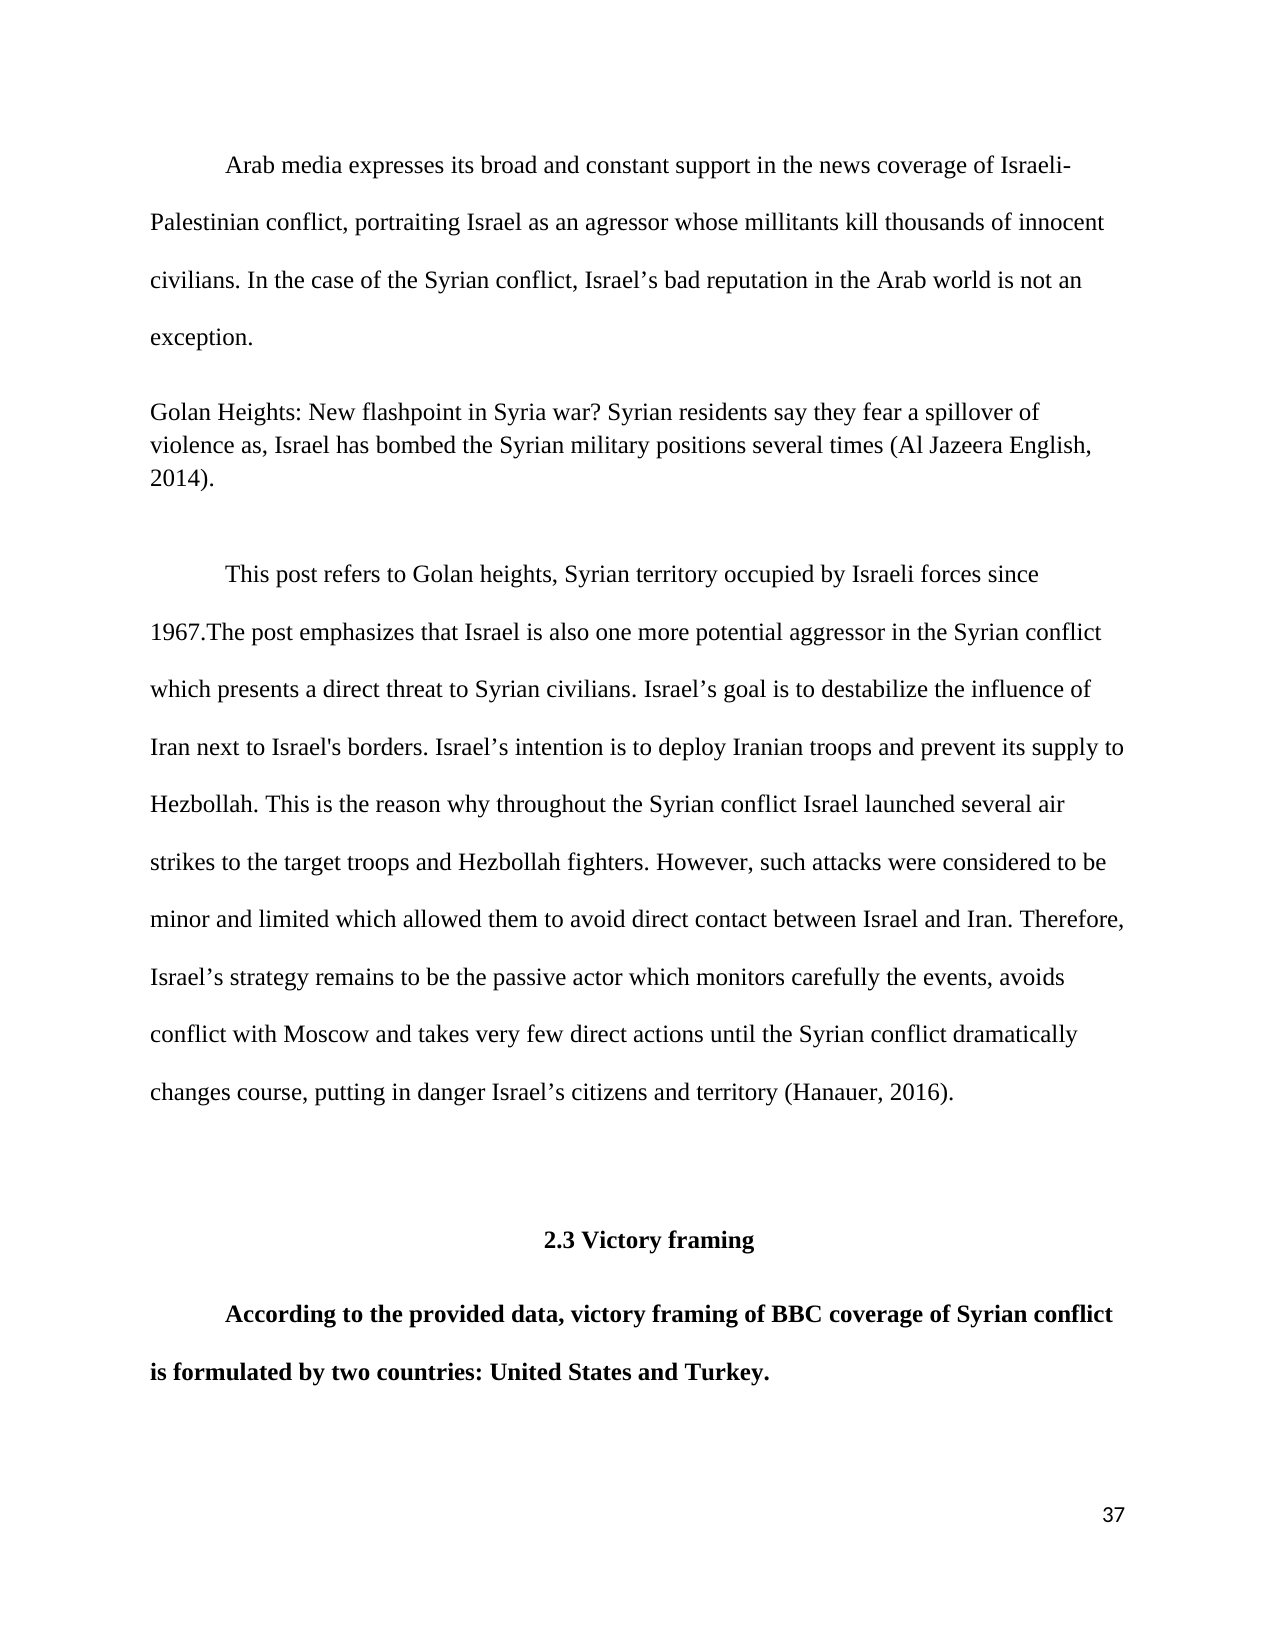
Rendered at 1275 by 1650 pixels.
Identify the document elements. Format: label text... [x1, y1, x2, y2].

subtitle Golan Heights: New flashpoint in Syria war? Syrian residents say they fear a spillover of violence as, Israel has bombed the Syrian military positions several times (Al Jazeera English, 2014). [150, 397, 1125, 491]
text According to the provided data, victory framing of BBC coverage of Syrian conflict is formulated by two countries: United States and Turkey. [150, 1299, 1125, 1386]
text Arab media expresses its broad and constant support in the news coverage of Israeli-Palestinian conflict, portraiting Israel as an agressor whose millitants kill thousands of innocent civilians. In the case of the Syrian conflict, Israel’s bad reputation in the Arab world is not an exception. [150, 150, 1125, 351]
text This post refers to Golan heights, Syrian territory occupied by Israeli forces since 1967.The post emphasizes that Israel is also one more potential aggressor in the Syrian conflict which presents a direct threat to Syrian civilians. Israel’s goal is to destabilize the influence of Iran next to Israel's borders. Israel’s intention is to deploy Iranian troops and prevent its supply to Hezbollah. This is the reason why throughout the Syrian conflict Israel launched several air strikes to the target troops and Hezbollah fighters. However, such attacks were considered to be minor and limited which allowed them to avoid direct contact between Israel and Iran. Therefore, Israel’s strategy remains to be the passive actor which monitors carefully the events, avoids conflict with Moscow and takes very few direct actions until the Syrian conflict dramatically changes course, putting in danger Israel’s citizens and territory (Hanauer, 2016). [150, 559, 1125, 1106]
text 2.3 Victory framing [150, 1225, 1125, 1254]
